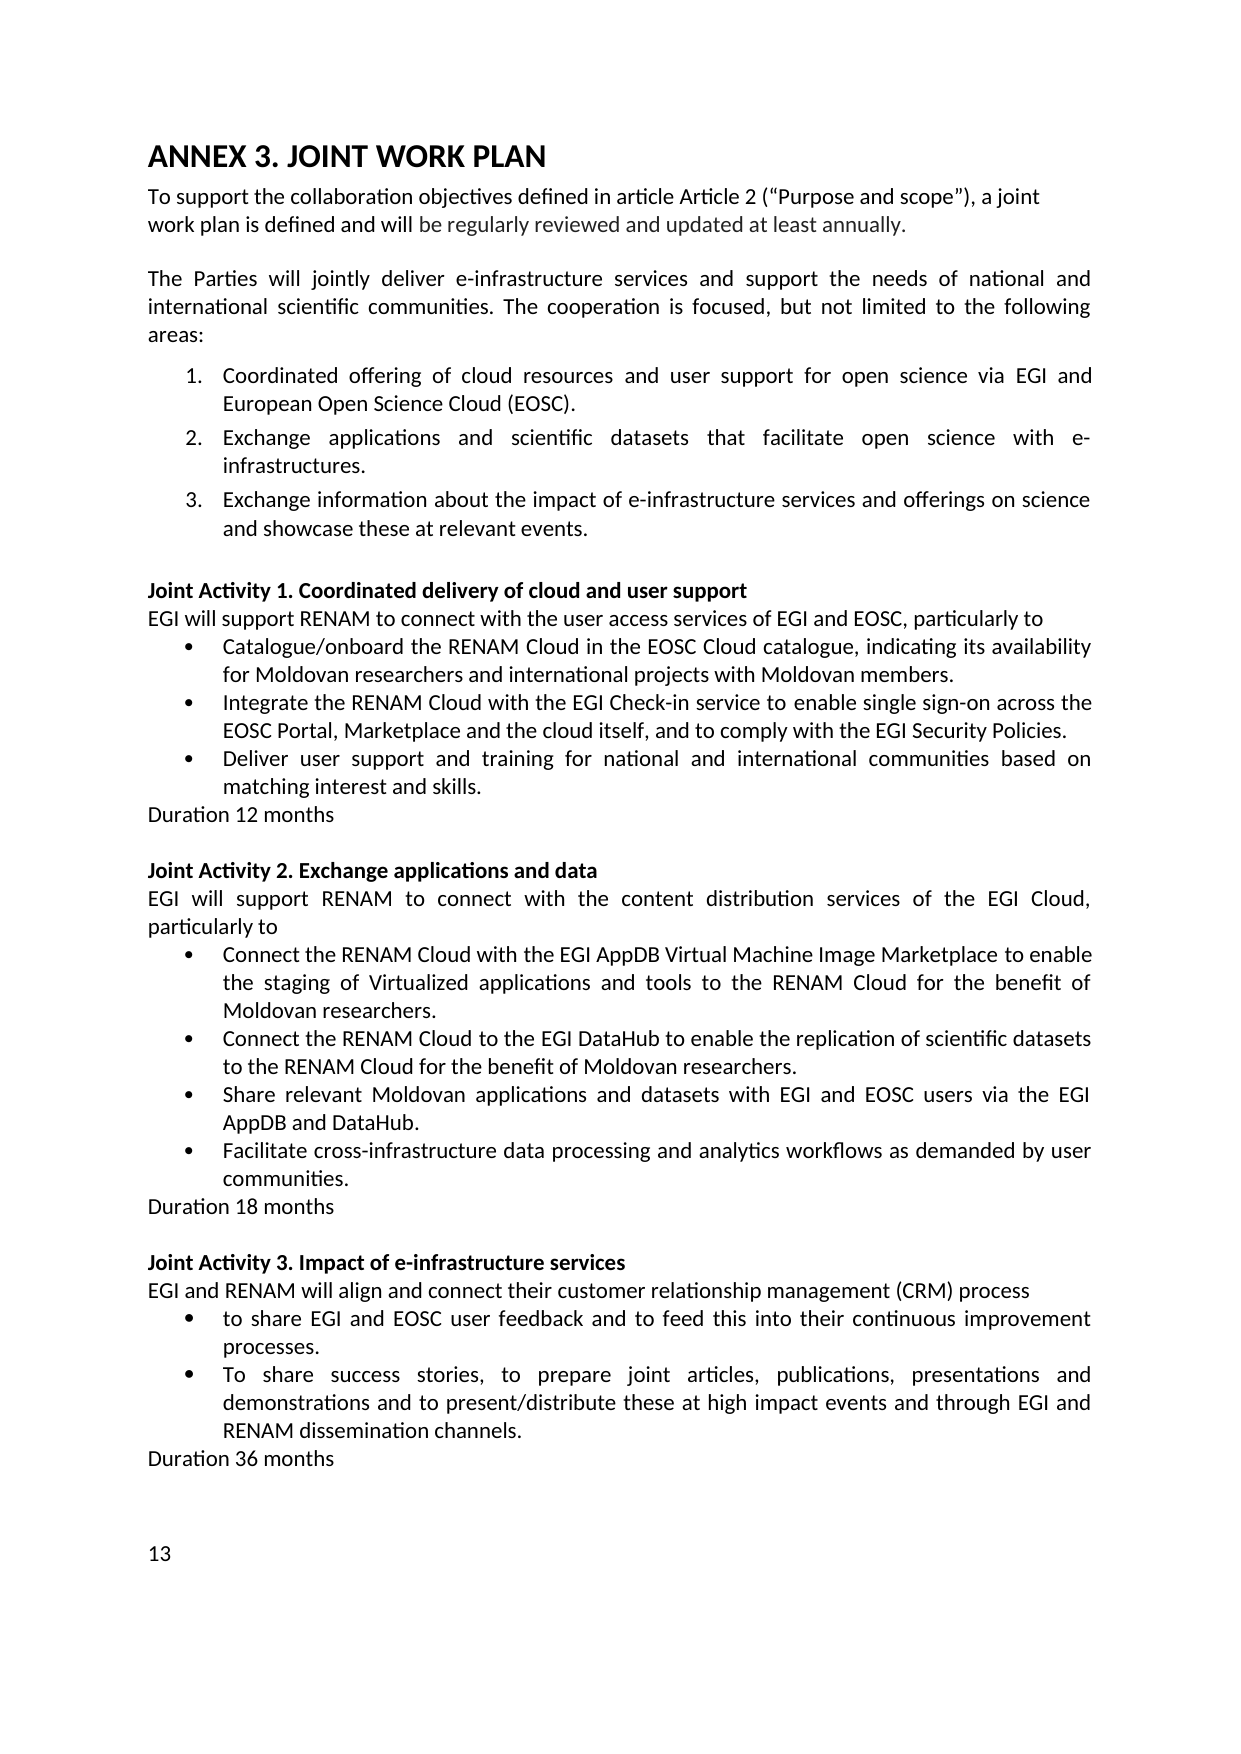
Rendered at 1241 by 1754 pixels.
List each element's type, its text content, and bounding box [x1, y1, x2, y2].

list Connect the RENAM Cloud with the EGI AppDB Virtual Machine Image Marketplace to enable the staging of Virtualized applications and tools to the RENAM Cloud for the benefit of Moldovan researchers. [185, 940, 1092, 1024]
list Annex 3. Joint Work plan [148, 135, 1092, 176]
text EGI and RENAM will align and connect their customer relationship management (CRM) process [148, 1276, 1092, 1304]
list to share EGI and EOSC user feedback and to feed this into their continuous improvement processes. [185, 1304, 1092, 1361]
text Joint Activity 3. Impact of e-infrastructure services [148, 1248, 1092, 1276]
text The Parties will jointly deliver e-infrastructure services and support the needs of national and international scientific communities. The cooperation is focused, but not limited to the following areas: [148, 264, 1092, 348]
list Deliver user support and training for national and international communities based on matching interest and skills. [185, 744, 1092, 800]
text Joint Activity 2. Exchange applications and data [148, 856, 1092, 884]
text EGI will support RENAM to connect with the content distribution services of the EGI Cloud, particularly to [148, 884, 1092, 940]
list Facilitate cross-infrastructure data processing and analytics workflows as demanded by user communities. [185, 1136, 1092, 1192]
text To support the collaboration objectives defined in article Article 2 (“Purpose and scope”), a joint work plan is defined and will be regularly reviewed and updated at least annually. [148, 182, 1092, 238]
list Connect the RENAM Cloud to the EGI DataHub to enable the replication of scientific datasets to the RENAM Cloud for the benefit of Moldovan researchers. [185, 1024, 1092, 1080]
list To share success stories, to prepare joint articles, publications, presentations and demonstrations and to present/distribute these at high impact events and through EGI and RENAM dissemination channels. [185, 1361, 1092, 1444]
text Joint Activity 1. Coordinated delivery of cloud and user support [148, 576, 1092, 604]
list Share relevant Moldovan applications and datasets with EGI and EOSC users via the EGI AppDB and DataHub. [185, 1080, 1092, 1136]
list Exchange applications and scientific datasets that facilitate open science with e-infrastructures. [185, 423, 1092, 479]
list Catalogue/onboard the RENAM Cloud in the EOSC Cloud catalogue, indicating its availability for Moldovan researchers and international projects with Moldovan members. [185, 632, 1092, 688]
text EGI will support RENAM to connect with the user access services of EGI and EOSC, particularly to [148, 604, 1092, 632]
text Duration 12 months [148, 800, 1092, 828]
list Exchange information about the impact of e-infrastructure services and offerings on science and showcase these at relevant events. [185, 486, 1092, 542]
list Integrate the RENAM Cloud with the EGI Check-in service to enable single sign-on across the EOSC Portal, Marketplace and the cloud itself, and to comply with the EGI Security Policies. [185, 688, 1092, 744]
list Coordinated offering of cloud resources and user support for open science via EGI and European Open Science Cloud (EOSC). [185, 361, 1092, 417]
text Duration 36 months [148, 1444, 1092, 1473]
text Duration 18 months [148, 1192, 1092, 1220]
